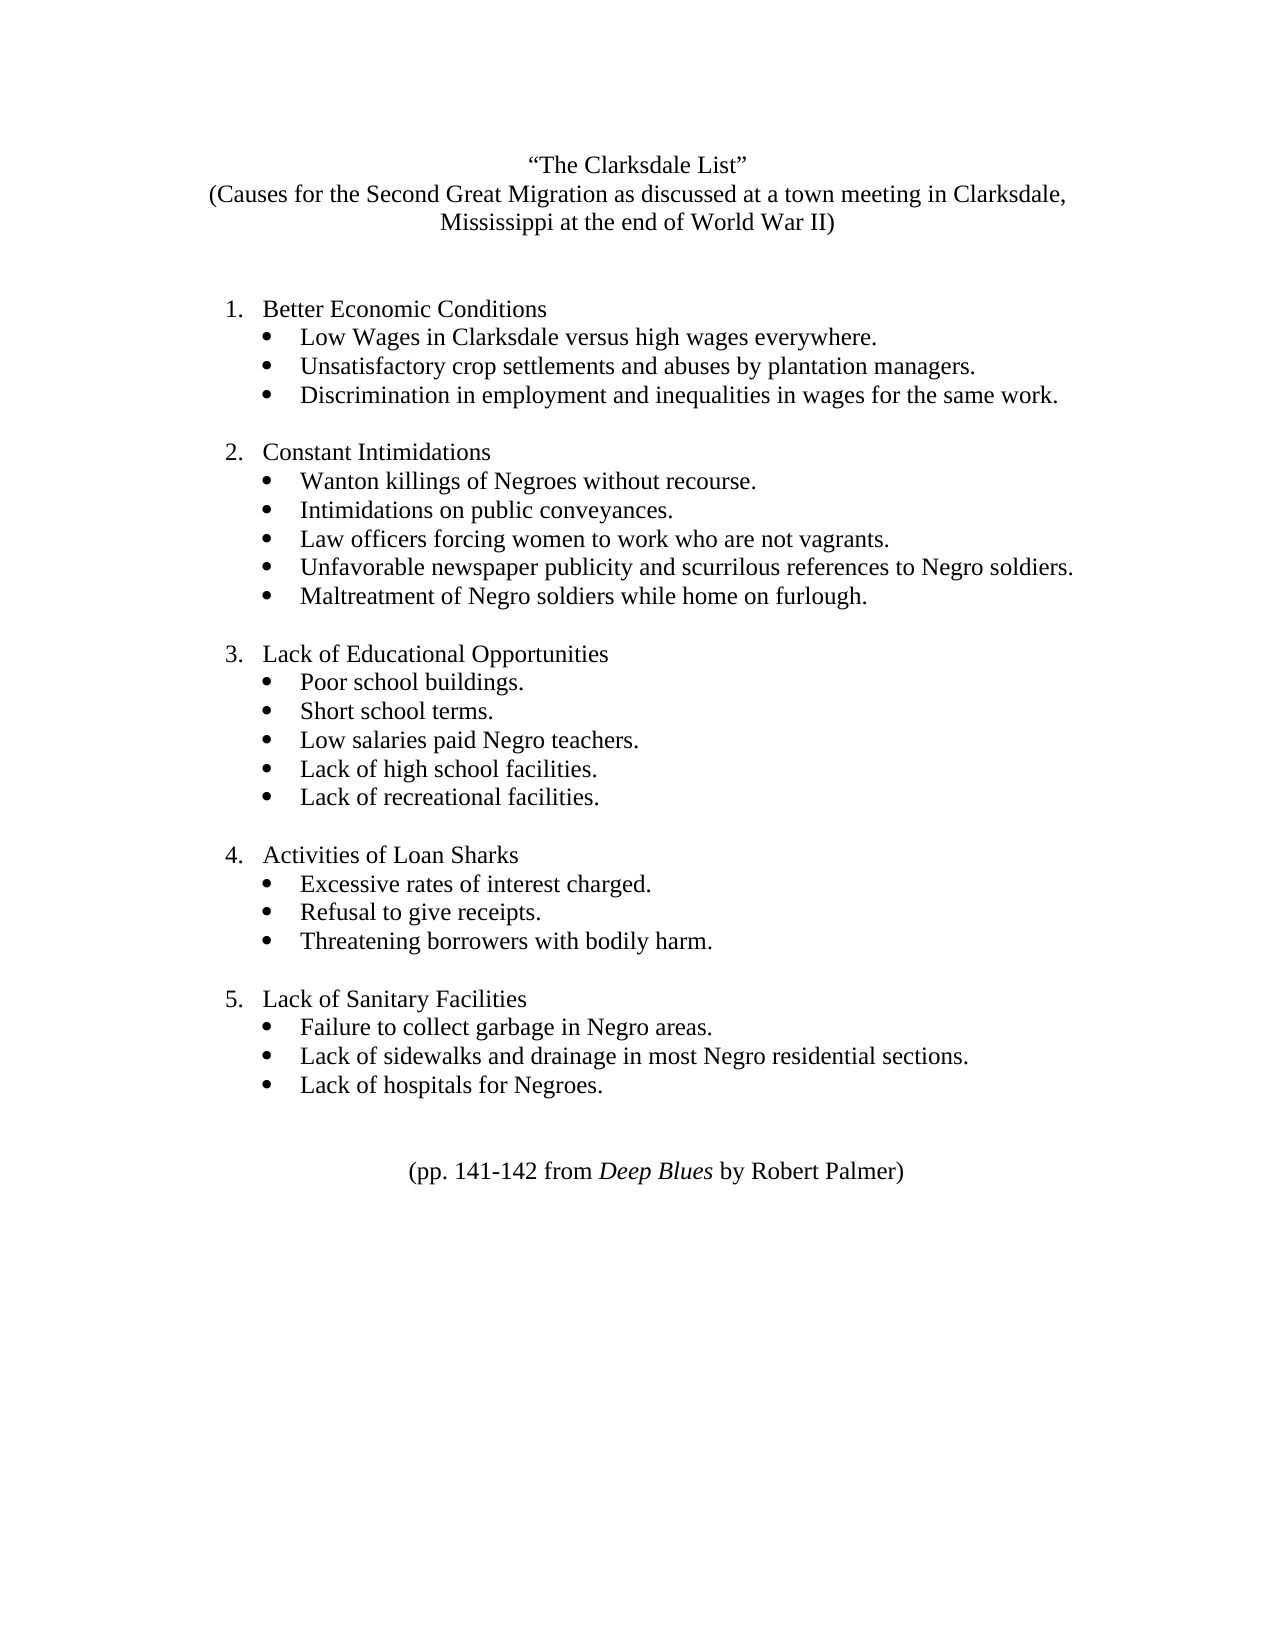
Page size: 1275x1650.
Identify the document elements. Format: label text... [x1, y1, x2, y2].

list Unsatisfactory crop settlements and abuses by plantation managers. [262, 351, 1087, 380]
list Refusal to give receipts. [262, 897, 1087, 926]
list Activities of Loan Sharks [225, 840, 1087, 869]
list Constant Intimidations [225, 437, 1087, 466]
text “The Clarksdale List” [187, 150, 1087, 179]
list Intimidations on public conveyances. [262, 495, 1087, 524]
list Lack of high school facilities. [262, 754, 1087, 782]
list Unfavorable newspaper publicity and scurrilous references to Negro soldiers. [262, 552, 1087, 581]
list Better Economic Conditions [225, 294, 1087, 322]
list Lack of Sanitary Facilities [225, 984, 1087, 1012]
list Excessive rates of interest charged. [262, 869, 1087, 897]
list Poor school buildings. [262, 667, 1087, 696]
list Lack of sidewalks and drainage in most Negro residential sections. [262, 1041, 1087, 1070]
list Lack of recreational facilities. [262, 782, 1087, 811]
list Failure to collect garbage in Negro areas. [262, 1012, 1087, 1041]
list Lack of hospitals for Negroes. [262, 1070, 1087, 1099]
list Discrimination in employment and inequalities in wages for the same work. [262, 380, 1087, 409]
text (Causes for the Second Great Migration as discussed at a town meeting in Clarksdale, Mississippi at the end of World War II) [187, 179, 1087, 236]
list Threatening borrowers with bodily harm. [262, 926, 1087, 955]
list Law officers forcing women to work who are not vagrants. [262, 524, 1087, 552]
list Maltreatment of Negro soldiers while home on furlough. [262, 581, 1087, 610]
list Lack of Educational Opportunities [225, 639, 1087, 667]
text (pp. 141-142 from Deep Blues by Robert Palmer) [225, 1156, 1087, 1185]
list Wanton killings of Negroes without recourse. [262, 466, 1087, 495]
list Short school terms. [262, 696, 1087, 725]
list Low Wages in Clarksdale versus high wages everywhere. [262, 322, 1087, 351]
list Low salaries paid Negro teachers. [262, 725, 1087, 754]
